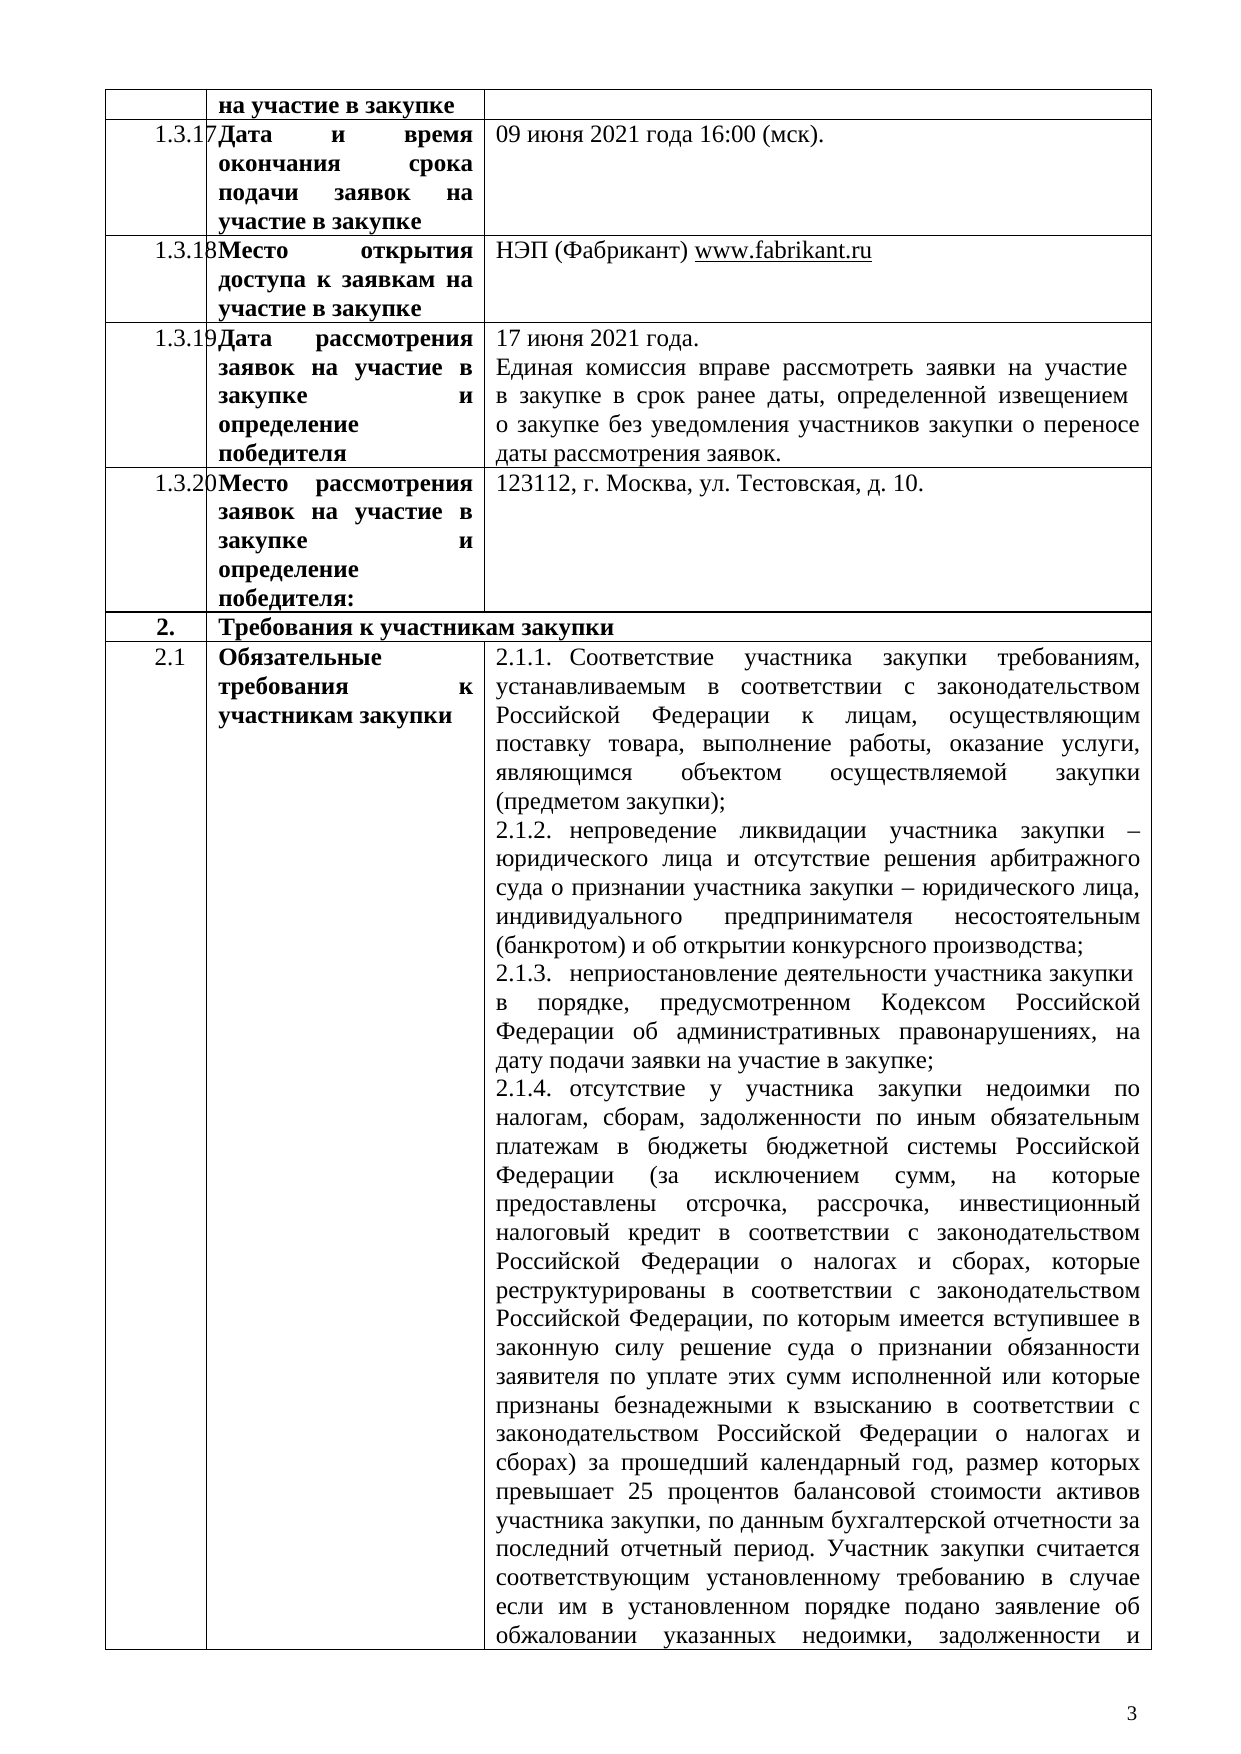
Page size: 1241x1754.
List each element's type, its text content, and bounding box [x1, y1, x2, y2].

table_cell 09 июня 2021 года 16:00 (мск). [485, 120, 1151, 234]
table_cell Требования к участникам закупки [207, 613, 1151, 641]
table_cell [106, 90, 206, 118]
table_cell Место рассмотрения заявок на участие в закупке и определение победителя: [207, 468, 484, 611]
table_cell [485, 642, 1151, 1648]
table_cell [106, 613, 206, 641]
table_cell [106, 468, 206, 611]
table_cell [485, 90, 1151, 118]
table_cell Место открытия доступа к заявкам на участие в закупке [207, 236, 484, 322]
table_cell [106, 323, 206, 467]
table_cell Дата рассмотрения заявок на участие в закупке и определение победителя [207, 323, 484, 467]
table_cell НЭП (Фабрикант) www.fabrikant.ru [485, 236, 1151, 322]
table_cell Дата и время окончания срока подачи заявок на участие в закупке [207, 120, 484, 234]
table_cell 17 июня 2021 года. Единая комиссия вправе рассмотреть заявки на участие в закупке в срок ранее даты, определенной извещением о закупке без уведомления участников закупки о переносе даты рассмотрения заявок. [485, 323, 1151, 467]
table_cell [207, 90, 484, 118]
table_cell [106, 120, 206, 234]
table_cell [207, 642, 484, 1648]
table_cell 123112, г. Москва, ул. Тестовская, д. 10. [485, 468, 1151, 611]
table_cell [106, 236, 206, 322]
table_cell [106, 642, 206, 1648]
